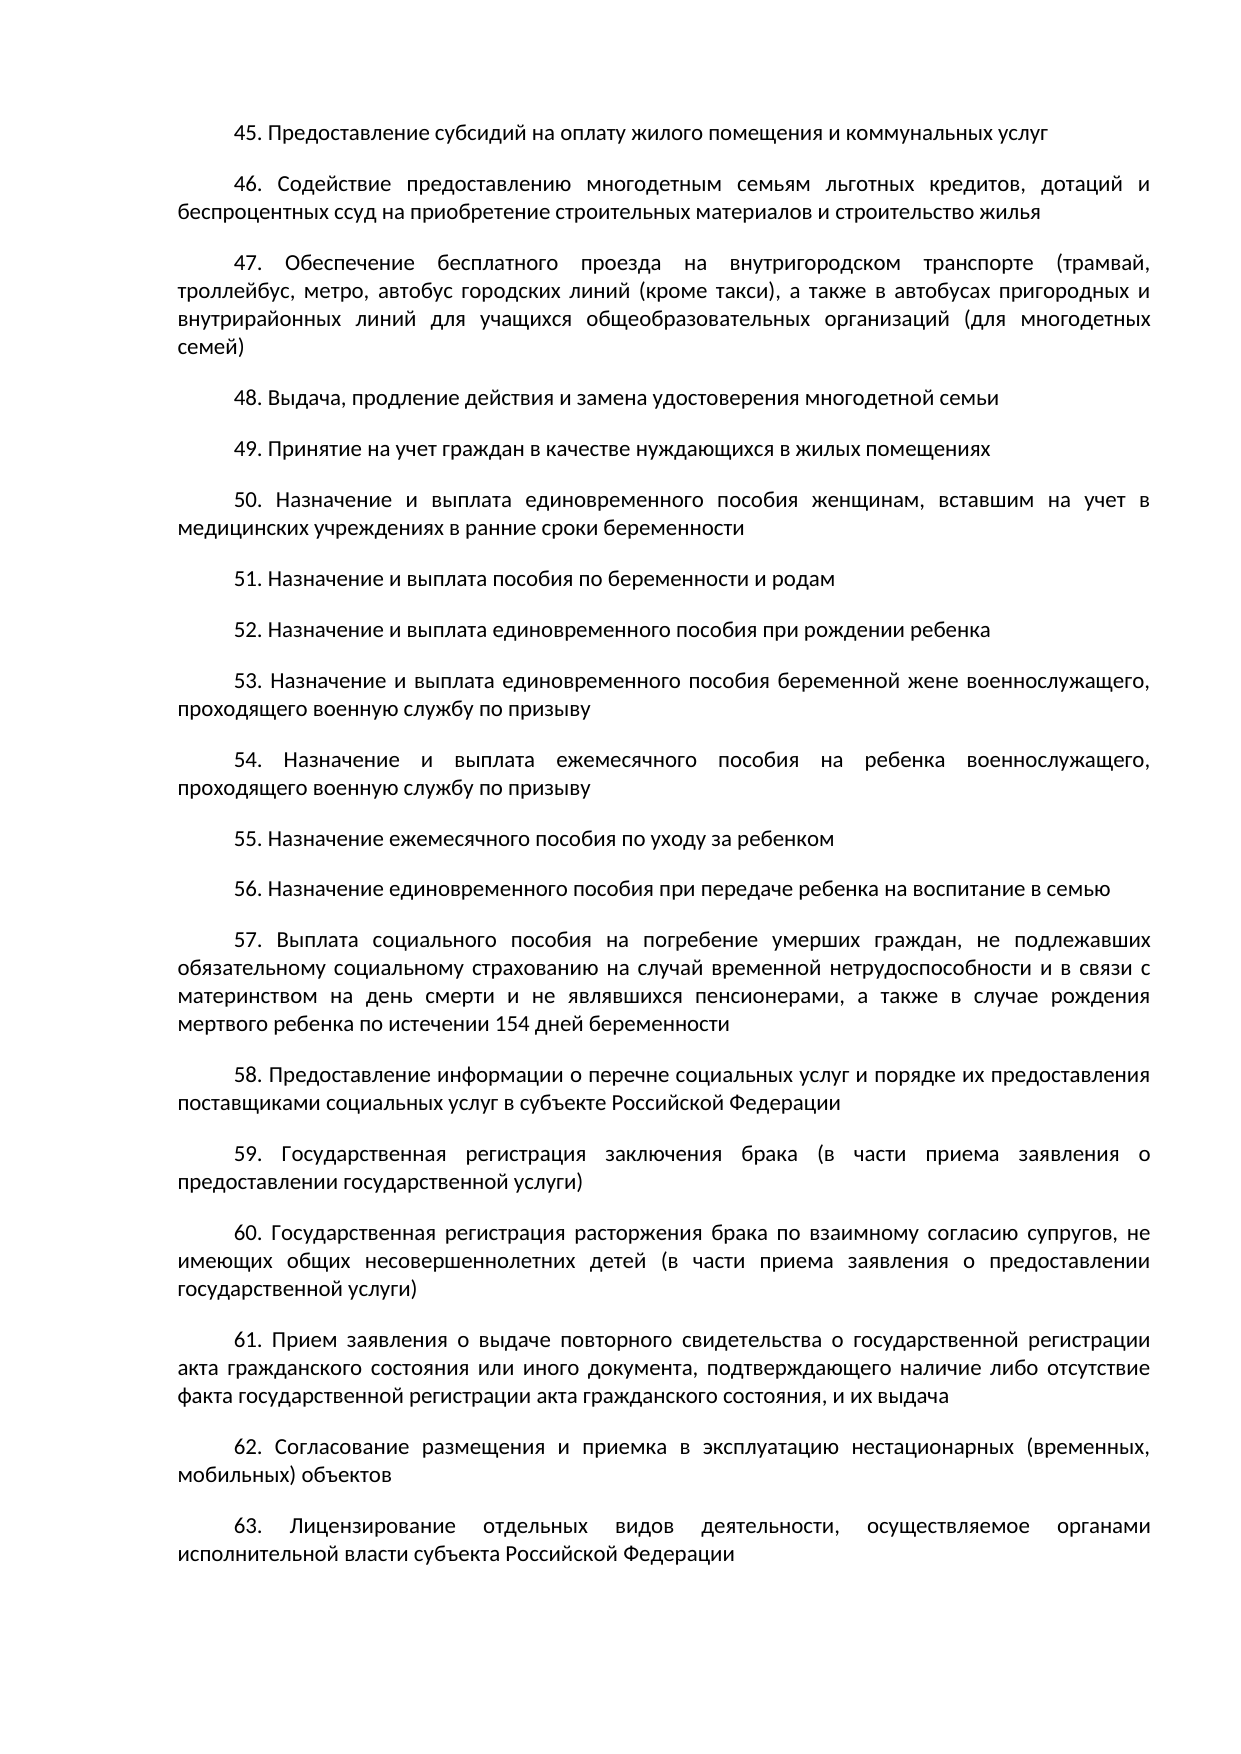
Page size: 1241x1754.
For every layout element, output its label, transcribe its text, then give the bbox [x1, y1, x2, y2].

text 48. Выдача, продление действия и замена удостоверения многодетной семьи [177, 383, 1152, 411]
text 54. Назначение и выплата ежемесячного пособия на ребенка военнослужащего, проходящего военную службу по призыву [177, 745, 1152, 801]
text 61. Прием заявления о выдаче повторного свидетельства о государственной регистрации акта гражданского состояния или иного документа, подтверждающего наличие либо отсутствие факта государственной регистрации акта гражданского состояния, и их выдача [177, 1325, 1152, 1409]
text 50. Назначение и выплата единовременного пособия женщинам, вставшим на учет в медицинских учреждениях в ранние сроки беременности [177, 485, 1152, 541]
text 53. Назначение и выплата единовременного пособия беременной жене военнослужащего, проходящего военную службу по призыву [177, 666, 1152, 722]
text 52. Назначение и выплата единовременного пособия при рождении ребенка [177, 615, 1152, 643]
text 51. Назначение и выплата пособия по беременности и родам [177, 564, 1152, 592]
text 47. Обеспечение бесплатного проезда на внутригородском транспорте (трамвай, троллейбус, метро, автобус городских линий (кроме такси), а также в автобусах пригородных и внутрирайонных линий для учащихся общеобразовательных организаций (для многодетных семей) [177, 248, 1152, 360]
text 55. Назначение ежемесячного пособия по уходу за ребенком [177, 824, 1152, 852]
text 57. Выплата социального пособия на погребение умерших граждан, не подлежавших обязательному социальному страхованию на случай временной нетрудоспособности и в связи с материнством на день смерти и не являвшихся пенсионерами, а также в случае рождения мертвого ребенка по истечении 154 дней беременности [177, 926, 1152, 1038]
text 58. Предоставление информации о перечне социальных услуг и порядке их предоставления поставщиками социальных услуг в субъекте Российской Федерации [177, 1061, 1152, 1117]
text 46. Содействие предоставлению многодетным семьям льготных кредитов, дотаций и беспроцентных ссуд на приобретение строительных материалов и строительство жилья [177, 169, 1152, 225]
text 56. Назначение единовременного пособия при передаче ребенка на воспитание в семью [177, 874, 1152, 903]
text 59. Государственная регистрация заключения брака (в части приема заявления о предоставлении государственной услуги) [177, 1139, 1152, 1196]
text 63. Лицензирование отдельных видов деятельности, осуществляемое органами исполнительной власти субъекта Российской Федерации [177, 1511, 1152, 1567]
text 60. Государственная регистрация расторжения брака по взаимному согласию супругов, не имеющих общих несовершеннолетних детей (в части приема заявления о предоставлении государственной услуги) [177, 1218, 1152, 1302]
text 45. Предоставление субсидий на оплату жилого помещения и коммунальных услуг [177, 118, 1152, 146]
text 62. Согласование размещения и приемка в эксплуатацию нестационарных (временных, мобильных) объектов [177, 1432, 1152, 1488]
text 49. Принятие на учет граждан в качестве нуждающихся в жилых помещениях [177, 434, 1152, 462]
